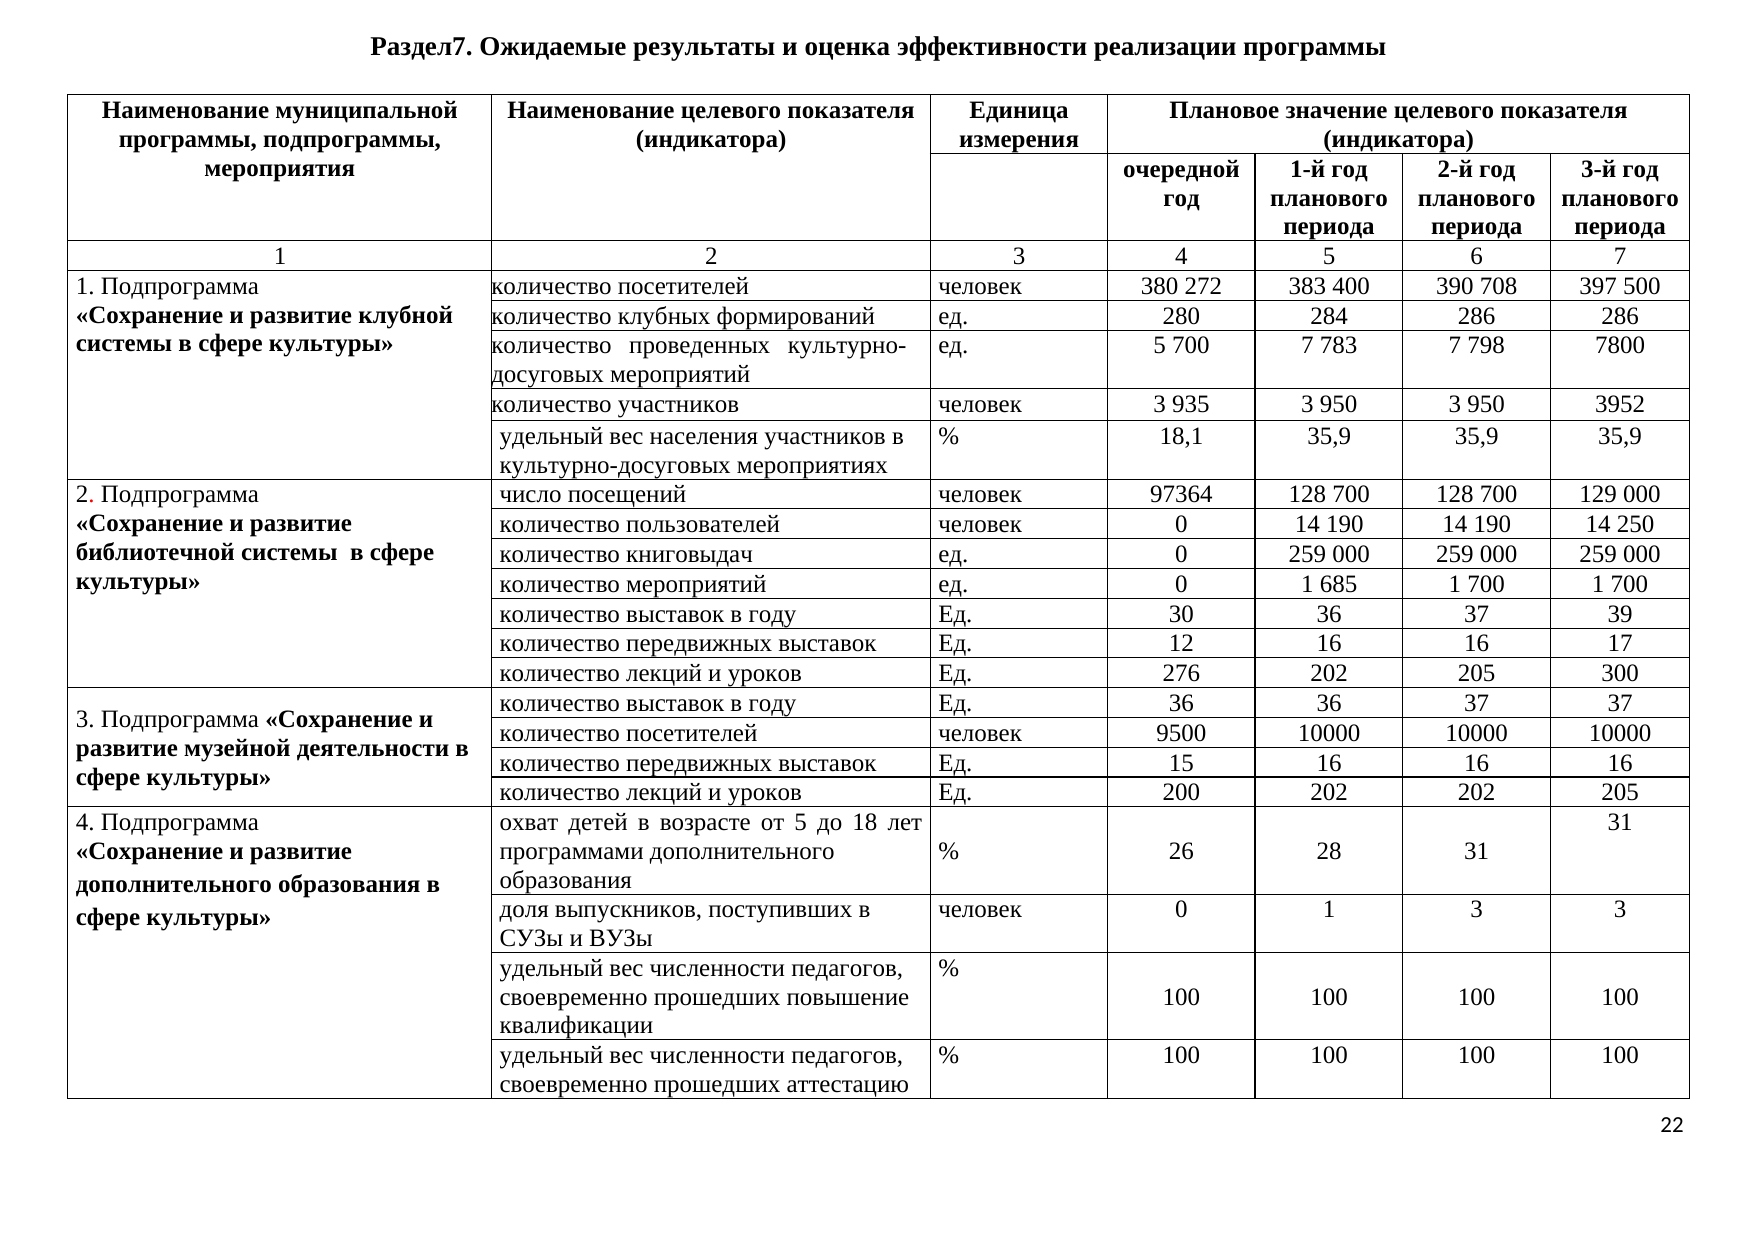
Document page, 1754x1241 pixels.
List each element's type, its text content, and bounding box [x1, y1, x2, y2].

table_cell 202 [1256, 778, 1402, 806]
table_cell человек [931, 389, 1107, 420]
table_cell 5 [1256, 241, 1402, 270]
table_cell % [931, 1040, 1107, 1098]
table_cell 3. Подпрограмма «Сохранение и развитие музейной деятельности в сфере культуры» [68, 688, 491, 806]
table_cell человек [931, 718, 1107, 747]
table_cell 12 [1108, 629, 1254, 657]
table_cell Ед. [931, 599, 1107, 627]
table_cell 4 [1108, 241, 1254, 270]
table_cell 205 [1403, 658, 1550, 687]
table_cell 10000 [1256, 718, 1402, 747]
table_cell количество передвижных выставок [492, 748, 930, 776]
table_cell 18,1 [1108, 421, 1254, 478]
table_cell 280 [1108, 301, 1254, 329]
table_cell 259 000 [1551, 539, 1689, 568]
table_cell 128 700 [1256, 480, 1402, 508]
table_header Единица измерения [931, 95, 1107, 153]
table_cell 397 500 [1551, 271, 1689, 300]
table_cell 3-й год планового периода [1551, 154, 1689, 240]
table_cell 259 000 [1403, 539, 1550, 568]
table_cell 7 783 [1256, 331, 1402, 388]
table_cell 1-й год планового периода [1256, 154, 1402, 240]
table_cell 100 [1108, 1040, 1254, 1098]
table_cell 5 700 [1108, 331, 1254, 388]
table_cell 100 [1403, 953, 1550, 1039]
table_cell 7800 [1551, 331, 1689, 388]
table_cell 16 [1256, 748, 1402, 776]
table_cell 26 [1108, 807, 1254, 893]
table_cell 16 [1256, 629, 1402, 657]
table_cell 1. Подпрограмма «Сохранение и развитие клубной системы в сфере культуры» [68, 271, 491, 478]
table_cell 129 000 [1551, 480, 1689, 508]
table_cell 37 [1551, 688, 1689, 717]
table_cell удельный вес численности педагогов, своевременно прошедших аттестацию [492, 1040, 930, 1098]
table_cell 16 [1403, 629, 1550, 657]
table_cell количество посетителей [492, 271, 930, 300]
table_cell % [931, 953, 1107, 1039]
table_cell 200 [1108, 778, 1254, 806]
table_cell 28 [1256, 807, 1402, 893]
table_cell 37 [1403, 688, 1550, 717]
table_cell 10000 [1551, 718, 1689, 747]
table_cell 3 935 [1108, 389, 1254, 420]
table_cell ед. [931, 301, 1107, 329]
table_cell 35,9 [1551, 421, 1689, 478]
table_cell Ед. [931, 629, 1107, 657]
table_cell 31 [1551, 807, 1689, 893]
table_cell 390 708 [1403, 271, 1550, 300]
table_cell 0 [1108, 569, 1254, 598]
table_cell 16 [1403, 748, 1550, 776]
table_cell количество клубных формирований [492, 301, 930, 329]
table_cell человек [931, 480, 1107, 508]
table_cell 3952 [1551, 389, 1689, 420]
table_cell 3 [1551, 895, 1689, 952]
table_cell 0 [1108, 895, 1254, 952]
table_cell 300 [1551, 658, 1689, 687]
table_cell человек [931, 271, 1107, 300]
table_cell 284 [1256, 301, 1402, 329]
table_cell 100 [1256, 1040, 1402, 1098]
table_cell 6 [1403, 241, 1550, 270]
table_cell 0 [1108, 539, 1254, 568]
table_cell 1 [1256, 895, 1402, 952]
table_cell 3 [1403, 895, 1550, 952]
table_cell 37 [1403, 599, 1550, 627]
table_cell ед. [931, 569, 1107, 598]
table_cell 2-й год планового периода [1403, 154, 1550, 240]
table_cell 0 [1108, 509, 1254, 538]
table_cell удельный вес населения участников в культурно-досуговых мероприятиях [492, 421, 930, 478]
table_cell 1 685 [1256, 569, 1402, 598]
table_cell количество участников [492, 389, 930, 420]
table_cell 15 [1108, 748, 1254, 776]
table_cell 205 [1551, 778, 1689, 806]
table_cell удельный вес численности педагогов, своевременно прошедших повышение квалификации [492, 953, 930, 1039]
table_cell 3 950 [1256, 389, 1402, 420]
table_cell 14 190 [1256, 509, 1402, 538]
table_cell 30 [1108, 599, 1254, 627]
table_cell количество лекций и уроков [492, 778, 930, 806]
table_cell % [931, 807, 1107, 893]
table_cell количество пользователей [492, 509, 930, 538]
table_cell человек [931, 895, 1107, 952]
table_cell 2. Подпрограмма «Сохранение и развитие библиотечной системы в сфере культуры» [68, 480, 491, 687]
table_cell 7 798 [1403, 331, 1550, 388]
table_cell количество выставок в году [492, 599, 930, 627]
table_cell Ед. [931, 748, 1107, 776]
table_cell доля выпускников, поступивших в СУЗы и ВУЗы [492, 895, 930, 952]
table_cell 286 [1551, 301, 1689, 329]
table_cell 100 [1403, 1040, 1550, 1098]
text Раздел7. Ожидаемые результаты и оценка эффективности реализации программы [74, 29, 1683, 61]
table_cell количество проведенных культурно-досуговых мероприятий [492, 331, 930, 388]
table_cell 14 250 [1551, 509, 1689, 538]
table_cell 35,9 [1256, 421, 1402, 478]
table_header Наименование целевого показателя (индикатора) [492, 95, 930, 240]
table_cell 35,9 [1403, 421, 1550, 478]
table_cell 259 000 [1256, 539, 1402, 568]
table_cell 276 [1108, 658, 1254, 687]
table_cell количество выставок в году [492, 688, 930, 717]
table_cell 10000 [1403, 718, 1550, 747]
table_cell количество посетителей [492, 718, 930, 747]
table_cell Ед. [931, 688, 1107, 717]
table_cell количество лекций и уроков [492, 658, 930, 687]
table_cell 14 190 [1403, 509, 1550, 538]
table_cell 100 [1551, 953, 1689, 1039]
table_cell количество передвижных выставок [492, 629, 930, 657]
table_cell 16 [1551, 748, 1689, 776]
table_cell 31 [1403, 807, 1550, 893]
table_cell [931, 154, 1107, 240]
table_cell Ед. [931, 778, 1107, 806]
table_cell ед. [931, 331, 1107, 388]
table_cell 100 [1551, 1040, 1689, 1098]
table_cell охват детей в возрасте от 5 до 18 лет программами дополнительного образования [492, 807, 930, 893]
table_cell 100 [1108, 953, 1254, 1039]
table_cell 2 [492, 241, 930, 270]
table_cell 36 [1108, 688, 1254, 717]
table_cell 202 [1256, 658, 1402, 687]
table_cell ед. [931, 539, 1107, 568]
table_cell 36 [1256, 599, 1402, 627]
table_cell 100 [1256, 953, 1402, 1039]
table_cell 36 [1256, 688, 1402, 717]
table_cell 7 [1551, 241, 1689, 270]
table_cell 202 [1403, 778, 1550, 806]
table_cell 3 [931, 241, 1107, 270]
table_cell 4. Подпрограмма «Сохранение и развитие дополнительного образования в сфере культуры» [68, 807, 491, 1098]
table_cell количество мероприятий [492, 569, 930, 598]
table_cell человек [931, 509, 1107, 538]
table_header Наименование муниципальной программы, подпрограммы, мероприятия [68, 95, 491, 240]
table_cell количество книговыдач [492, 539, 930, 568]
table_cell 383 400 [1256, 271, 1402, 300]
table_cell 380 272 [1108, 271, 1254, 300]
table_cell 97364 [1108, 480, 1254, 508]
table_cell 1 700 [1403, 569, 1550, 598]
table_cell 286 [1403, 301, 1550, 329]
table_cell % [931, 421, 1107, 478]
table_cell 1 [68, 241, 491, 270]
table_cell 9500 [1108, 718, 1254, 747]
table_cell Ед. [931, 658, 1107, 687]
table_cell 3 950 [1403, 389, 1550, 420]
table_cell очередной год [1108, 154, 1254, 240]
table_cell 1 700 [1551, 569, 1689, 598]
table_cell число посещений [492, 480, 930, 508]
table_header Плановое значение целевого показателя (индикатора) [1108, 95, 1689, 153]
table_cell 128 700 [1403, 480, 1550, 508]
table_cell 17 [1551, 629, 1689, 657]
table_cell 39 [1551, 599, 1689, 627]
